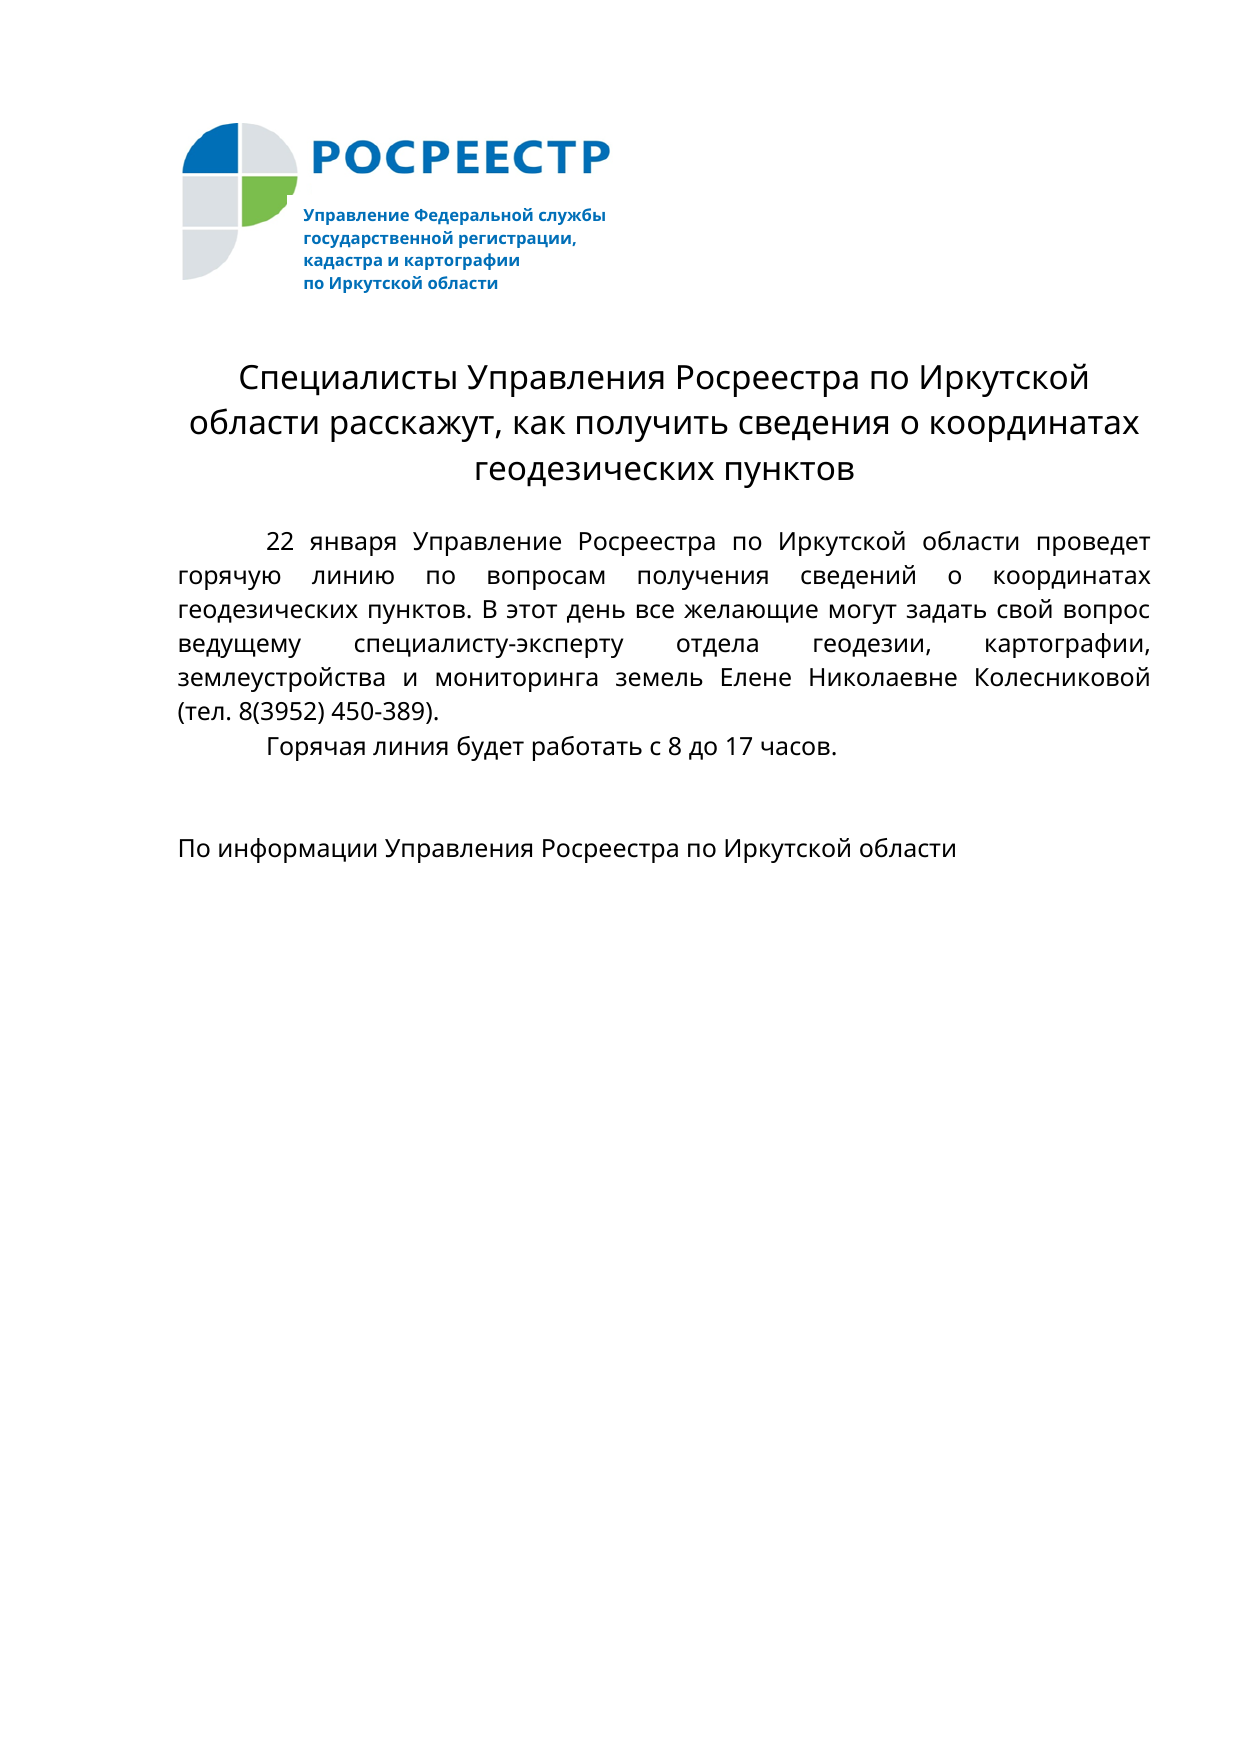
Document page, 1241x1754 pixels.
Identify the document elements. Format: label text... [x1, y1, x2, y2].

text Горячая линия будет работать с 8 до 17 часов. [177, 728, 1152, 762]
text 22 января Управление Росреестра по Иркутской области проведет горячую линию по вопросам получения сведений о координатах геодезических пунктов. В этот день все желающие могут задать свой вопрос ведущему специалисту-эксперту отдела геодезии, картографии, землеустройства и мониторинга земель Елене Николаевне Колесниковой (тел. 8(3952) 450-389). [177, 524, 1152, 728]
text По информации Управления Росреестра по Иркутской области [177, 830, 1152, 864]
text Специалисты Управления Росреестра по Иркутской области расскажут, как получить сведения о координатах геодезических пунктов [177, 353, 1152, 490]
picture [177, 118, 614, 290]
